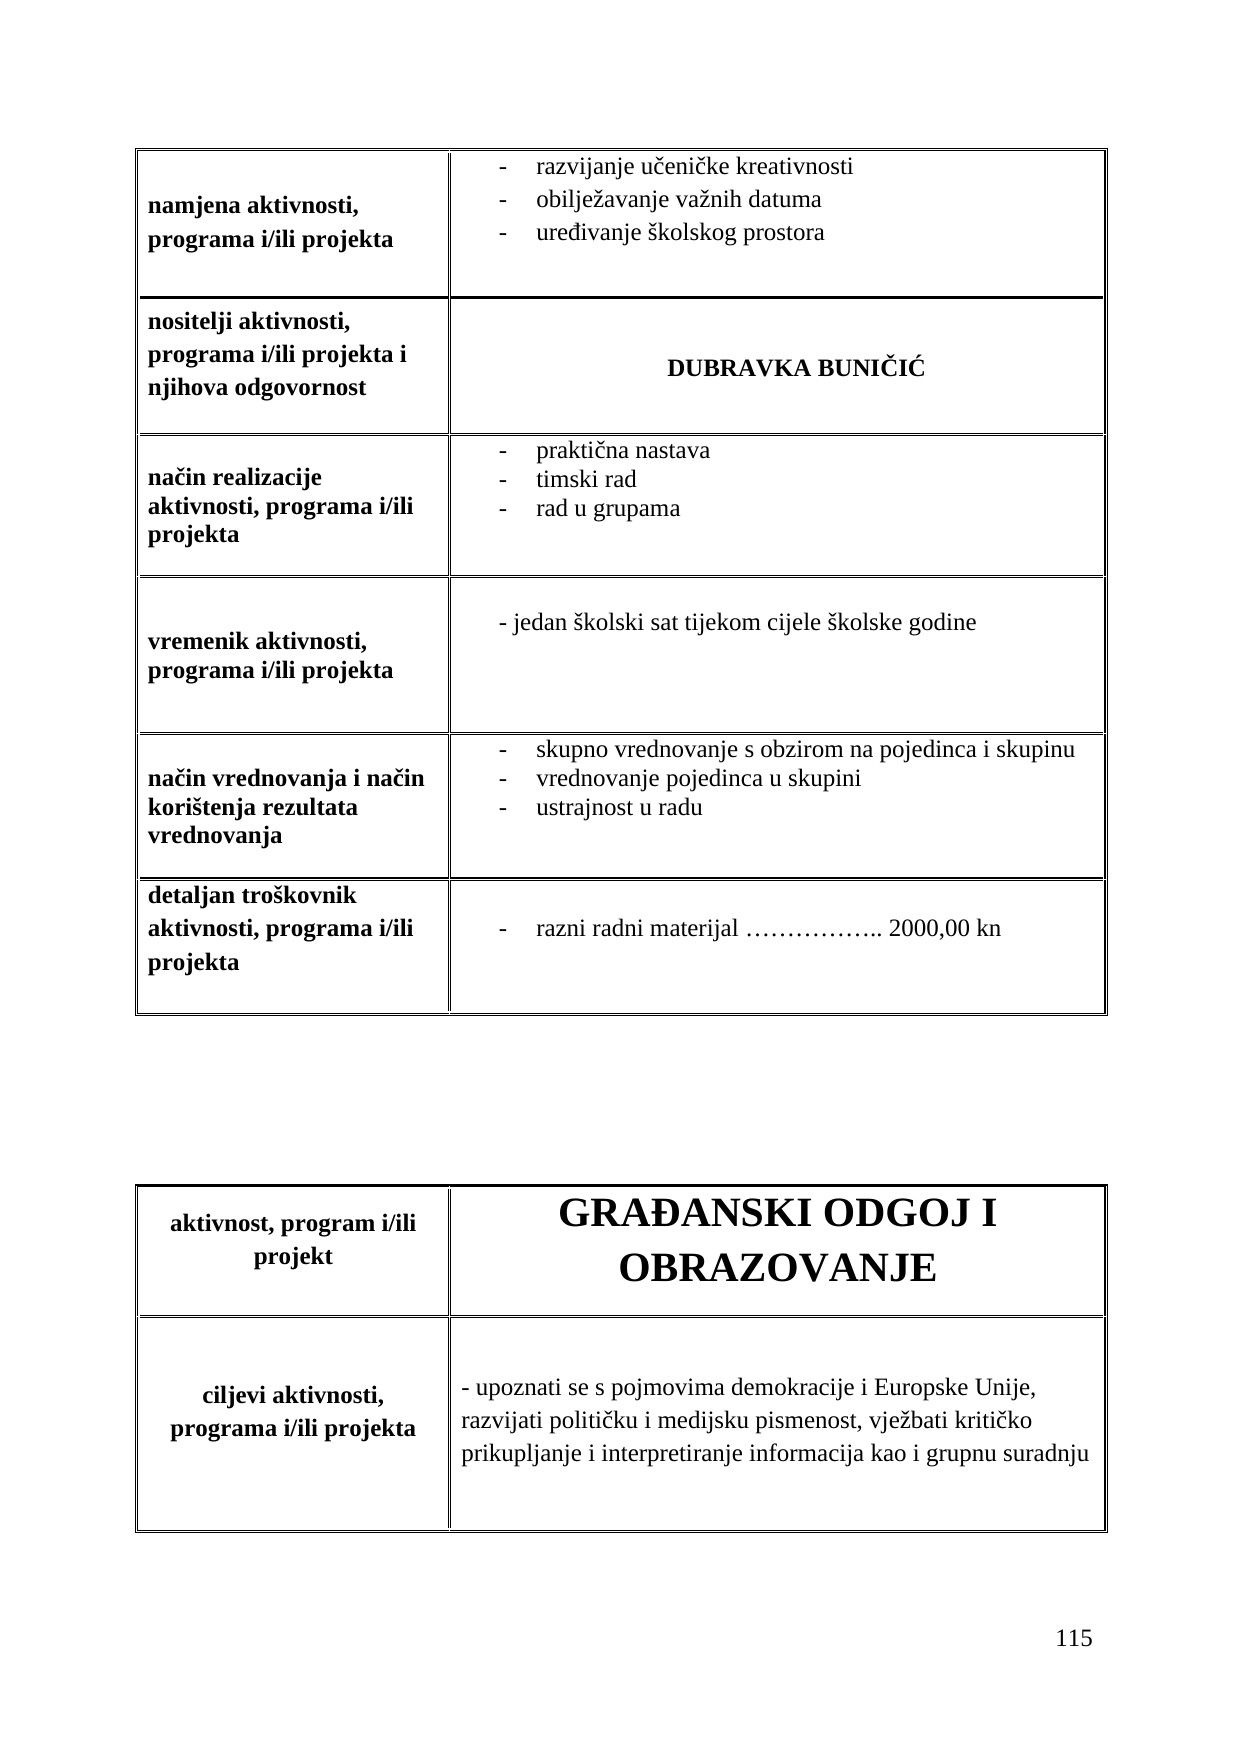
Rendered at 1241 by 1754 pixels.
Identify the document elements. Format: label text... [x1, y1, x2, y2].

table_cell detaljan troškovnik aktivnosti, programa i/ili projekta [138, 877, 450, 1013]
table_cell ciljevi aktivnosti, programa i/ili projekta [136, 1315, 450, 1529]
table_header aktivnost, program i/ili projekt [138, 1187, 450, 1315]
table_cell - skupno vrednovanje s obzirom na pojedinca i skupinu - vrednovanje pojedinca u skupini - ustrajnost u radu [451, 731, 1105, 877]
table_cell vremenik aktivnosti, programa i/ili projekta [136, 575, 450, 731]
table_cell - praktična nastava - timski rad - rad u grupama [451, 433, 1105, 575]
table_cell DUBRAVKA BUNIČIĆ [451, 296, 1104, 432]
table_header GRAĐANSKI ODGOJ I OBRAZOVANJE [450, 1187, 1104, 1315]
table_cell - upoznati se s pojmovima demokracije i Europske Unije, razvijati političku i medijsku pismenost, vježbati kritičko prikupljanje i interpretiranje informacija kao i grupnu suradnju [450, 1315, 1106, 1529]
table_cell - razvijanje učeničke kreativnosti - obilježavanje važnih datuma - uređivanje školskog prostora [450, 151, 1104, 296]
table_cell namjena aktivnosti, programa i/ili projekta [138, 151, 450, 296]
table_cell način vrednovanja i način korištenja rezultata vrednovanja [138, 731, 448, 877]
table_cell - jedan školski sat tijekom cijele školske godine [450, 575, 1106, 731]
table_cell nositelji aktivnosti, programa i/ili projekta i njihova odgovornost [138, 296, 448, 432]
table_cell - razni radni materijal …………….. 2000,00 kn [450, 877, 1105, 1013]
table_cell način realizacije aktivnosti, programa i/ili projekta [138, 433, 448, 575]
